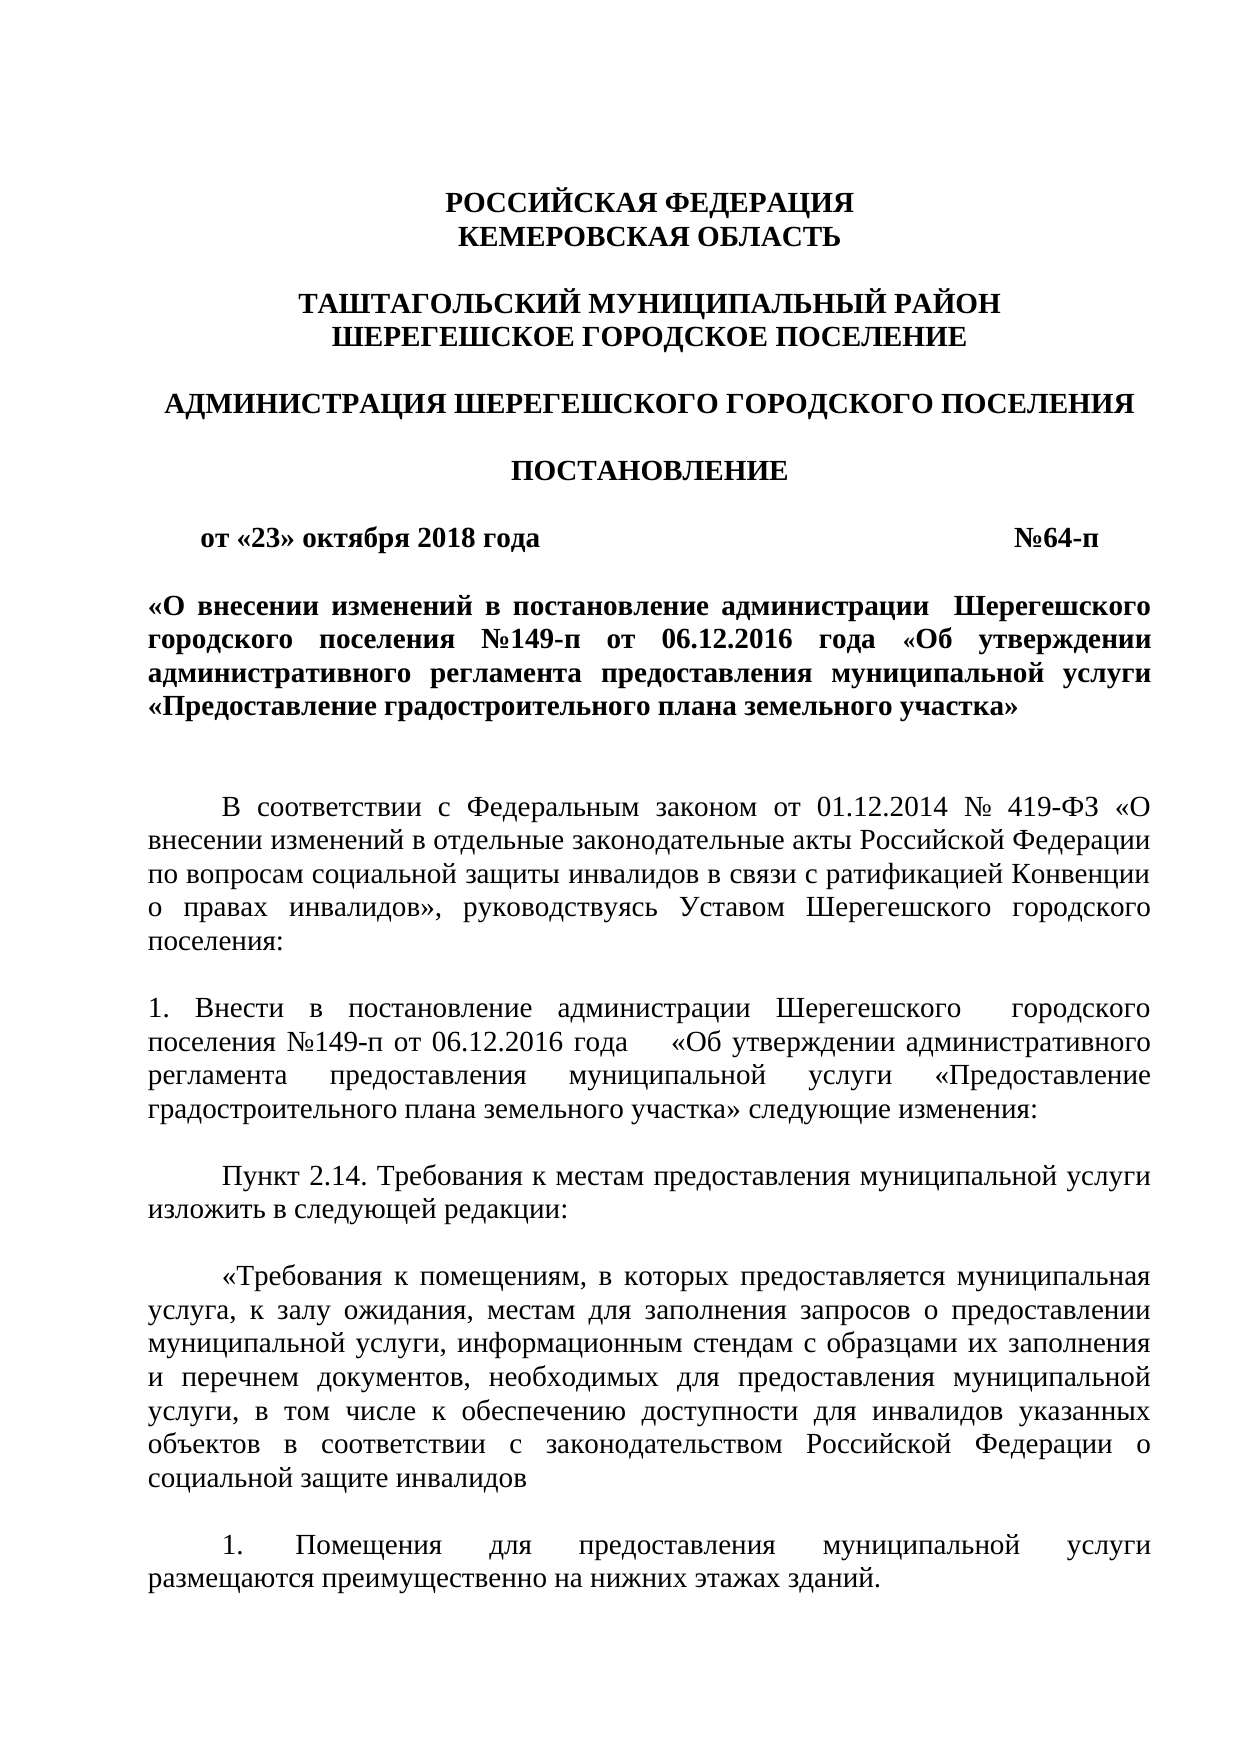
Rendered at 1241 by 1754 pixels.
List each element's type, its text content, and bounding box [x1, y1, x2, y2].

list Помещения для предоставления муниципальной услуги размещаются преимущественно на нижних этажах зданий. [148, 1527, 1152, 1594]
text КЕМЕРОВСКАЯ ОБЛАСТЬ [148, 219, 1152, 252]
text ТАШТАГОЛЬСКИЙ МУНИЦИПАЛЬНЫЙ РАЙОН [148, 286, 1152, 319]
text «Требования к помещениям, в которых предоставляется муниципальная услуга, к залу ожидания, местам для заполнения запросов о предоставлении муниципальной услуги, информационным стендам с образцами их заполнения и перечнем документов, необходимых для предоставления муниципальной услуги, в том числе к обеспечению доступности для инвалидов указанных объектов в соответствии с законодательством Российской Федерации о социальной защите инвалидов [148, 1258, 1152, 1493]
text «О внесении изменений в постановление администрации Шерегешского городского поселения №149-п от 06.12.2016 года «Об утверждении административного регламента предоставления муниципальной услуги «Предоставление градостроительного плана земельного участка» [148, 588, 1152, 722]
text Пункт 2.14. Требования к местам предоставления муниципальной услуги изложить в следующей редакции: [148, 1158, 1152, 1225]
text от «23» октября 2018 года №64-п [148, 521, 1152, 554]
text ШЕРЕГЕШСКОЕ ГОРОДСКОЕ ПОСЕЛЕНИЕ [148, 319, 1152, 353]
text ПОСТАНОВЛЕНИЕ [148, 453, 1152, 487]
text АДМИНИСТРАЦИЯ ШЕРЕГЕШСКОГО ГОРОДСКОГО ПОСЕЛЕНИЯ [148, 386, 1152, 420]
text РОССИЙСКАЯ ФЕДЕРАЦИЯ [148, 185, 1152, 219]
text 1. Внести в постановление администрации Шерегешского городского поселения №149-п от 06.12.2016 года «Об утверждении административного регламента предоставления муниципальной услуги «Предоставление градостроительного плана земельного участка» следующие изменения: [148, 990, 1152, 1124]
text В соответствии с Федеральным законом от 01.12.2014 № 419-ФЗ «О внесении изменений в отдельные законодательные акты Российской Федерации по вопросам социальной защиты инвалидов в связи с ратификацией Конвенции о правах инвалидов», руководствуясь Уставом Шерегешского городского поселения: [148, 789, 1152, 957]
